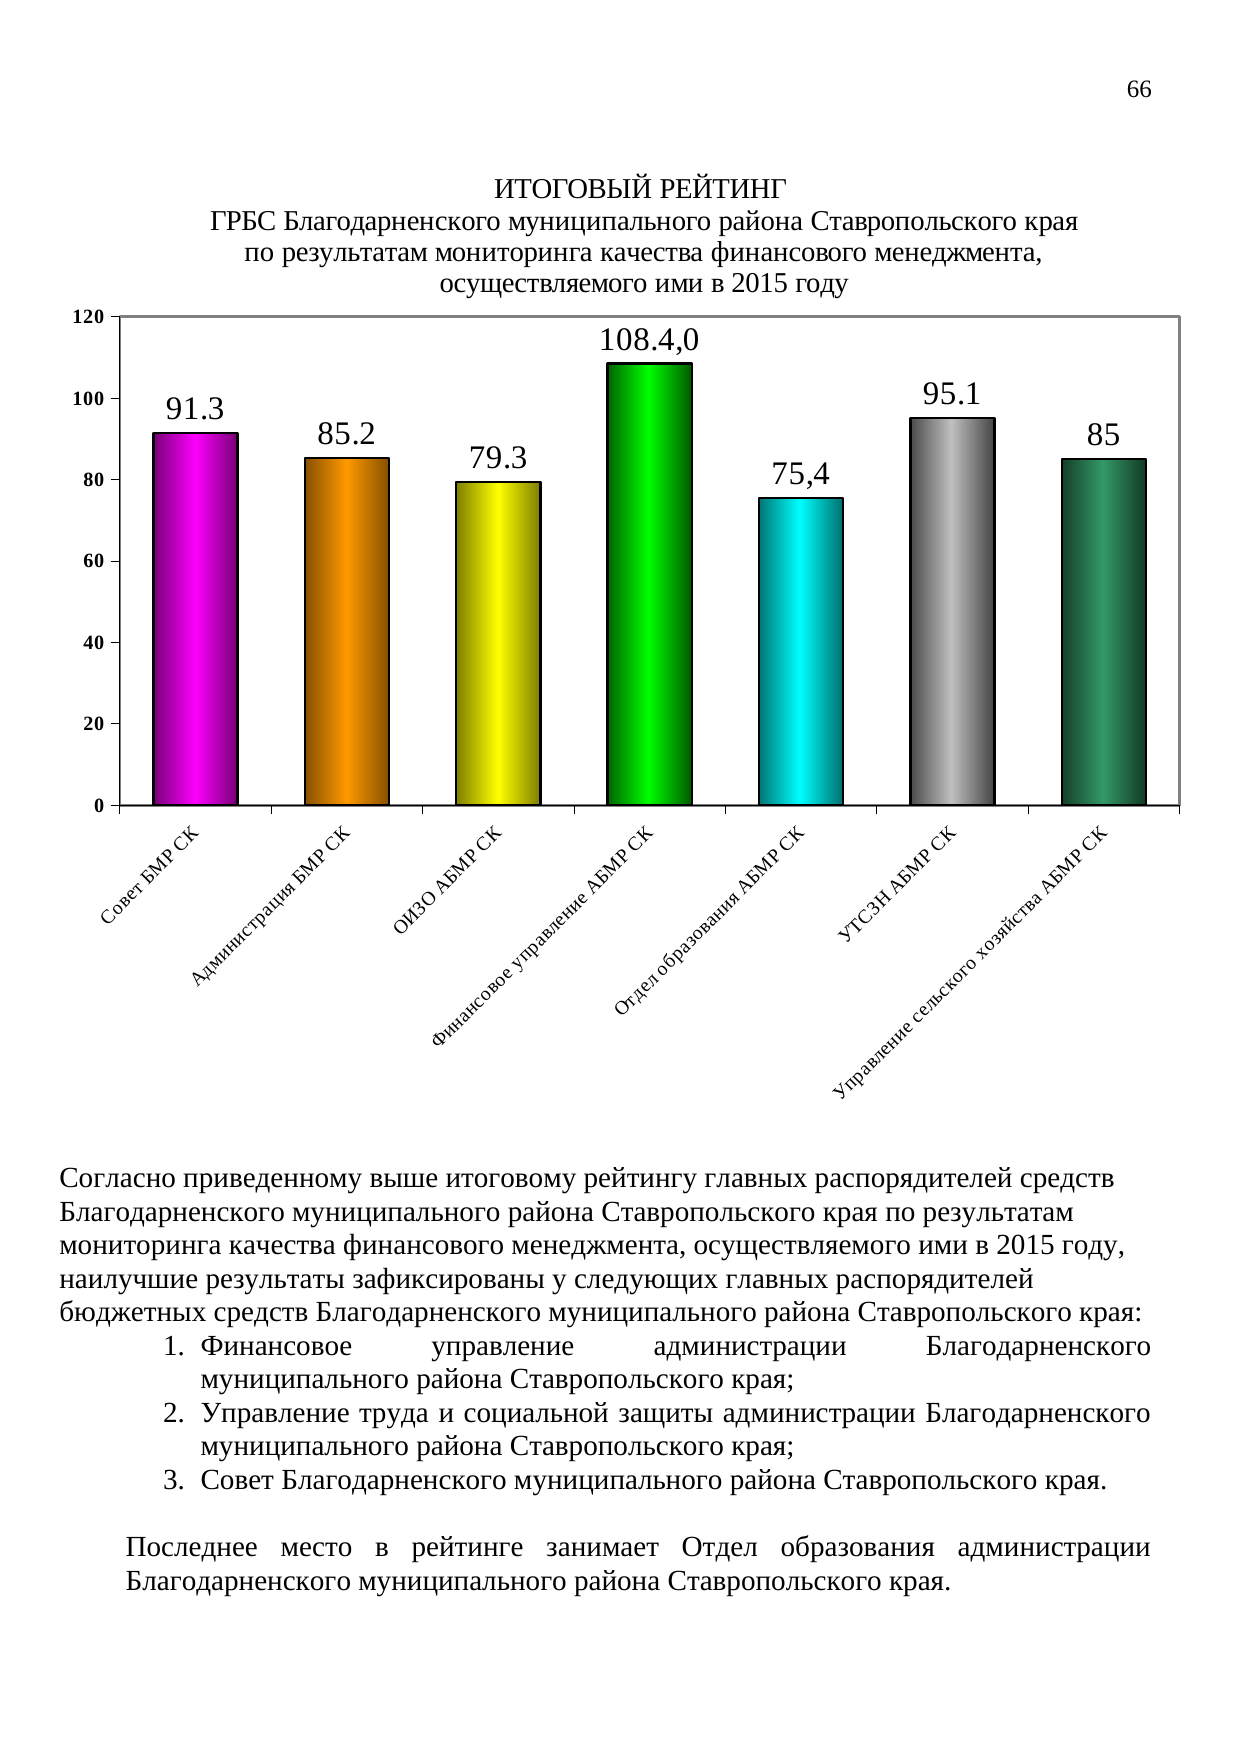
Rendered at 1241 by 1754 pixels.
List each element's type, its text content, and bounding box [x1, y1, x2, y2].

text Согласно приведенному выше итоговому рейтингу главных распорядителей средств Благодарненского муниципального района Ставропольского края по результатам мониторинга качества финансового менеджмента, осуществляемого ими в 2015 году, наилучшие результаты зафиксированы у следующих главных распорядителей бюджетных средств Благодарненского муниципального района Ставропольского края: [59, 165, 1152, 1328]
list Управление труда и социальной защиты администрации Благодарненского муниципального района Ставропольского края; [163, 1395, 1152, 1462]
text Последнее место в рейтинге занимает Отдел образования администрации Благодарненского муниципального района Ставропольского края. [125, 1529, 1152, 1596]
list Финансовое управление администрации Благодарненского муниципального района Ставропольского края; [163, 1328, 1152, 1395]
list Совет Благодарненского муниципального района Ставропольского края. [163, 1462, 1152, 1496]
